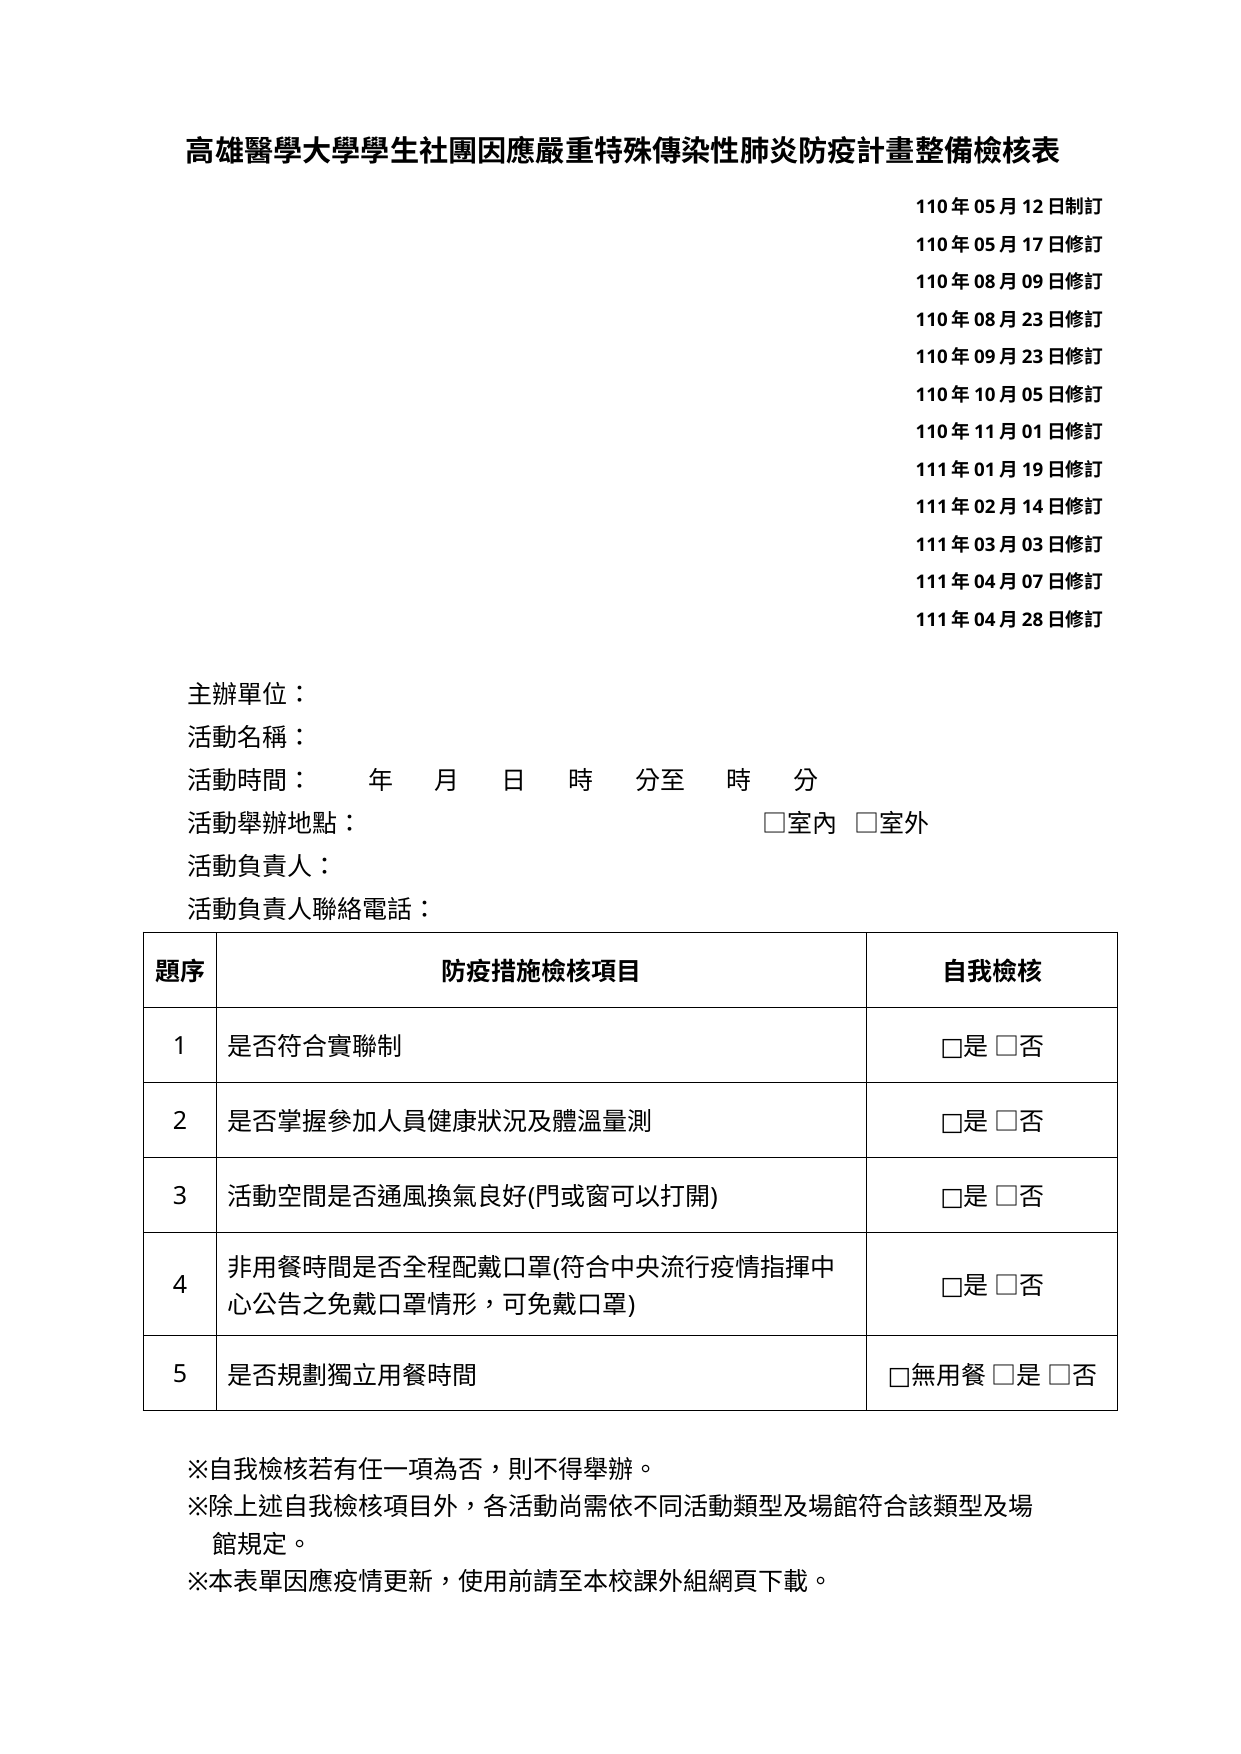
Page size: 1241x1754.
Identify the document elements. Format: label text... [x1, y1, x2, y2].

text ※本表單因應疫情更新，使用前請至本校課外組網頁下載。 [187, 1561, 1053, 1599]
text ※除上述自我檢核項目外，各活動尚需依不同活動類型及場館符合該類型及場 [187, 1486, 1053, 1524]
text ※自我檢核若有任一項為否，則不得舉辦。 [187, 1449, 1053, 1486]
table_header 題序 [144, 933, 216, 1007]
table_cell 是否掌握參加人員健康狀況及體溫量測 [217, 1083, 866, 1157]
table_cell 3 [144, 1158, 216, 1232]
text 活動名稱： [187, 717, 1053, 754]
text 111年01月19日修訂 [187, 449, 1103, 487]
text 110年05月12日制訂 [187, 187, 1103, 224]
table_cell 4 [144, 1233, 216, 1335]
text 110年11月01日修訂 [187, 412, 1103, 449]
text 110年08月23日修訂 [187, 299, 1103, 337]
table_header 防疫措施檢核項目 [217, 933, 866, 1007]
table_cell 1 [144, 1008, 216, 1082]
table_cell 2 [144, 1083, 216, 1157]
text 111年04月07日修訂 [187, 562, 1103, 599]
text 活動負責人聯絡電話： [187, 889, 1053, 926]
table_header 自我檢核 [867, 933, 1117, 1007]
table_cell 非用餐時間是否全程配戴口罩(符合中央流行疫情指揮中心公告之免戴口罩情形，可免戴口罩) [217, 1233, 866, 1335]
text 111年03月03日修訂 [187, 524, 1103, 562]
table_cell □是 □否 [867, 1233, 1117, 1335]
text 主辦單位： [187, 674, 1053, 712]
text 110年08月09日修訂 [187, 262, 1103, 299]
text 111年02月14日修訂 [187, 487, 1103, 524]
text 110年10月05日修訂 [187, 374, 1103, 412]
text 110年05月17日修訂 [187, 224, 1103, 262]
table_cell □是 □否 [867, 1008, 1117, 1082]
table_cell □是 □否 [867, 1158, 1117, 1232]
table_cell 活動空間是否通風換氣良好(門或窗可以打開) [217, 1158, 866, 1232]
text 111年04月28日修訂 [187, 599, 1103, 637]
text 活動時間： 年 月 日 時 分至 時 分 [187, 760, 1053, 797]
table_cell 是否符合實聯制 [217, 1008, 866, 1082]
text 高雄醫學大學學生社團因應嚴重特殊傳染性肺炎防疫計畫整備檢核表 [173, 112, 1073, 187]
text 館規定。 [187, 1524, 1053, 1561]
table_cell 是否規劃獨立用餐時間 [217, 1336, 866, 1410]
text 110年09月23日修訂 [187, 337, 1103, 374]
table_cell □是 □否 [867, 1083, 1117, 1157]
table_cell 5 [144, 1336, 216, 1410]
text 活動負責人： [187, 846, 1053, 883]
table_cell □無用餐 □是 □否 [867, 1336, 1117, 1410]
text 活動舉辦地點： □室內 □室外 [187, 803, 1053, 840]
